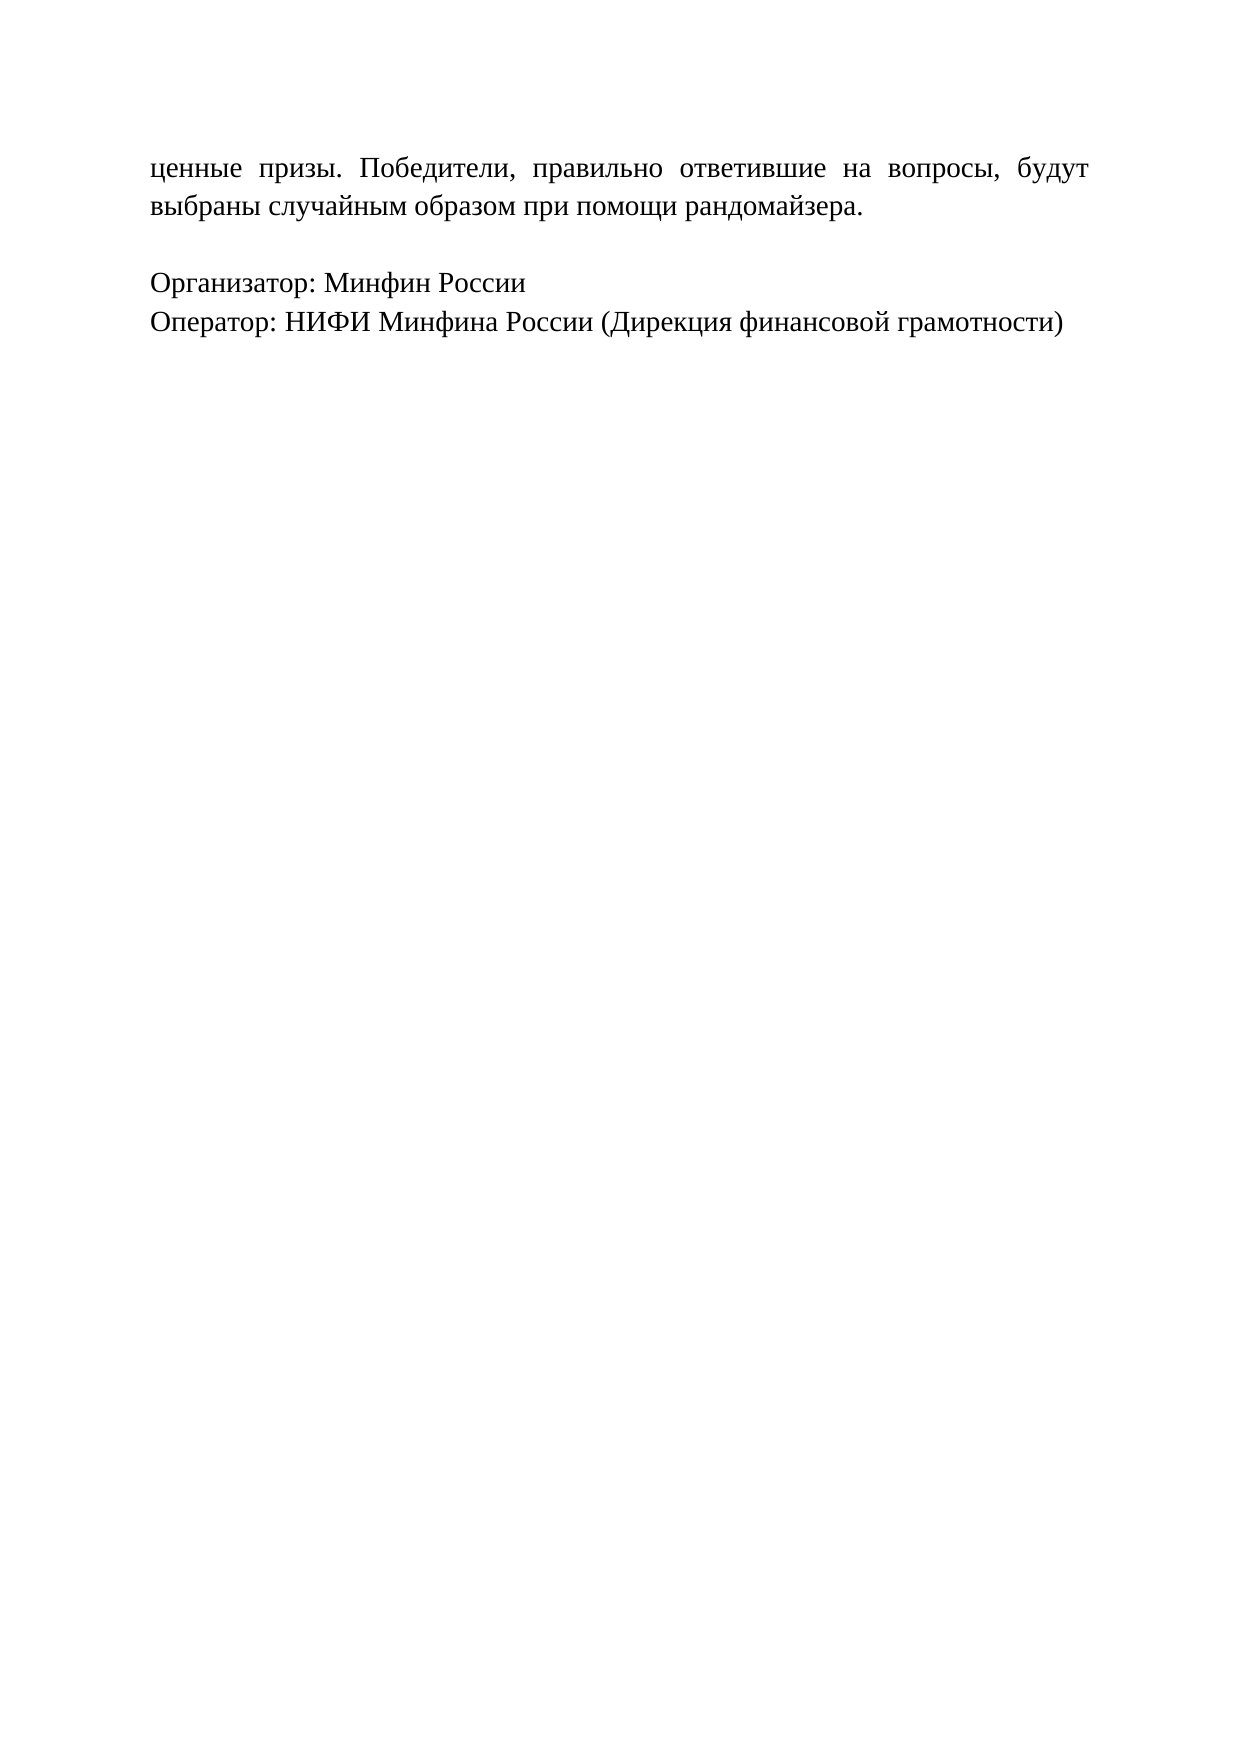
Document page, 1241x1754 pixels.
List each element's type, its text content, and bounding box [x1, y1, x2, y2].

text Оператор: НИФИ Минфина России (Дирекция финансовой грамотности) [150, 304, 1090, 338]
text Организатор: Минфин России [150, 266, 1090, 299]
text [150, 150, 1090, 222]
